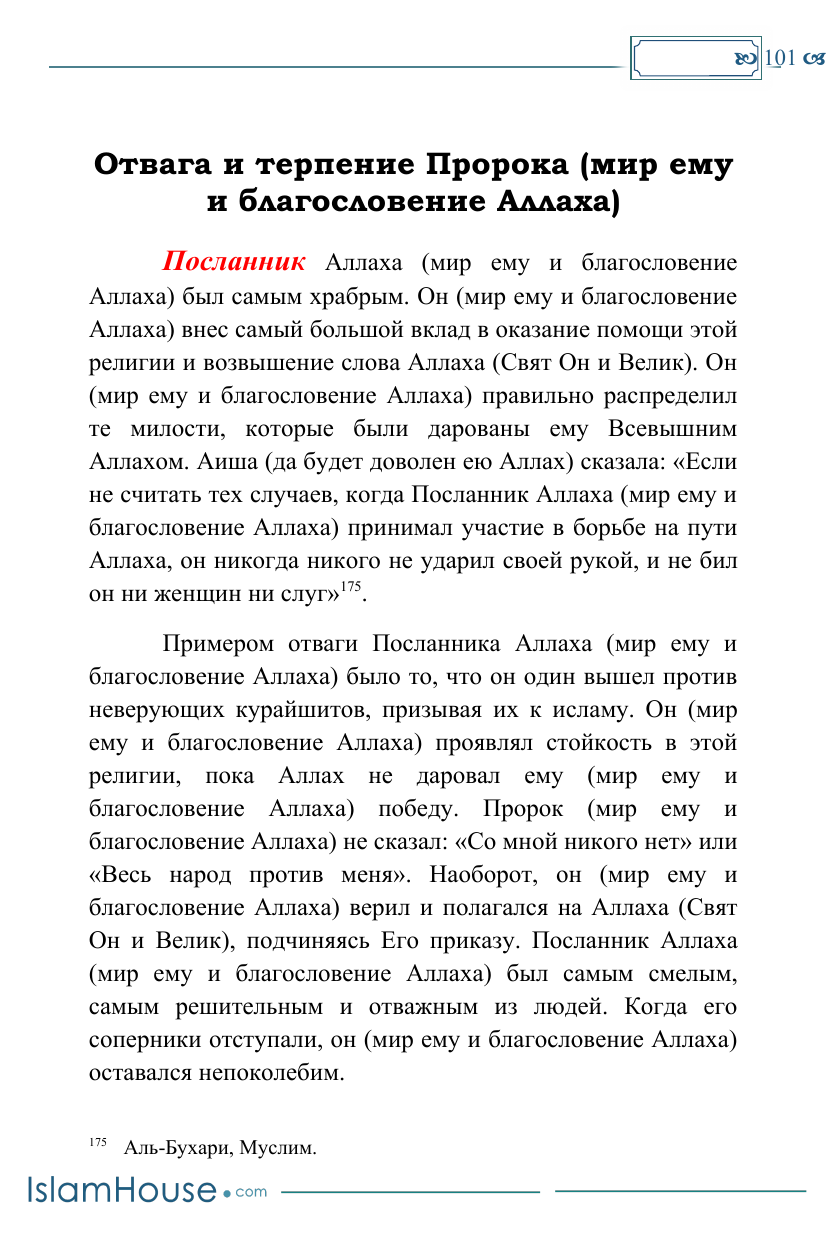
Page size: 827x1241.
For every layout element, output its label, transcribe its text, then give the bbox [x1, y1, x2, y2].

picture [548, 1170, 807, 1208]
picture [20, 1171, 541, 1209]
text Посланник Аллаха (мир ему и благословение Аллаха) был самым храбрым. Он (мир ему и благословение Аллаха) внес самый большой вклад в оказание помощи этой религии и возвышение слова Аллаха (Свят Он и Велик). Он (мир ему и благословение Аллаха) правильно распределил те милости, которые были дарованы ему Всевышним Аллахом. Аиша (да будет доволен ею Аллах) сказала: «Если не считать тех случаев, когда Посланник Аллаха (мир ему и благословение Аллаха) принимал участие в борьбе на пути Аллаха, он никогда никого не ударил своей рукой, и не бил он ни женщин ни слуг». [89, 243, 738, 607]
text Примером отваги Посланника Аллаха (мир ему и благословение Аллаха) было то, что он один вышел против неверующих курайшитов, призывая их к исламу. Он (мир ему и благословение Аллаха) проявлял стойкость в этой религии, пока Аллах не даровал ему (мир ему и благословение Аллаха) победу. Пророк (мир ему и благословение Аллаха) не сказал: «Со мной никого нет» или «Весь народ против меня». Наоборот, он (мир ему и благословение Аллаха) верил и полагался на Аллаха (Свят Он и Велик), подчиняясь Его приказу. Посланник Аллаха (мир ему и благословение Аллаха) был самым смелым, самым решительным и отважным из людей. Когда его соперники отступали, он (мир ему и благословение Аллаха) оставался непоколебим. [89, 628, 738, 1086]
text Отвага и терпение Пророка (мир ему и благословение Аллаха) [89, 145, 738, 218]
